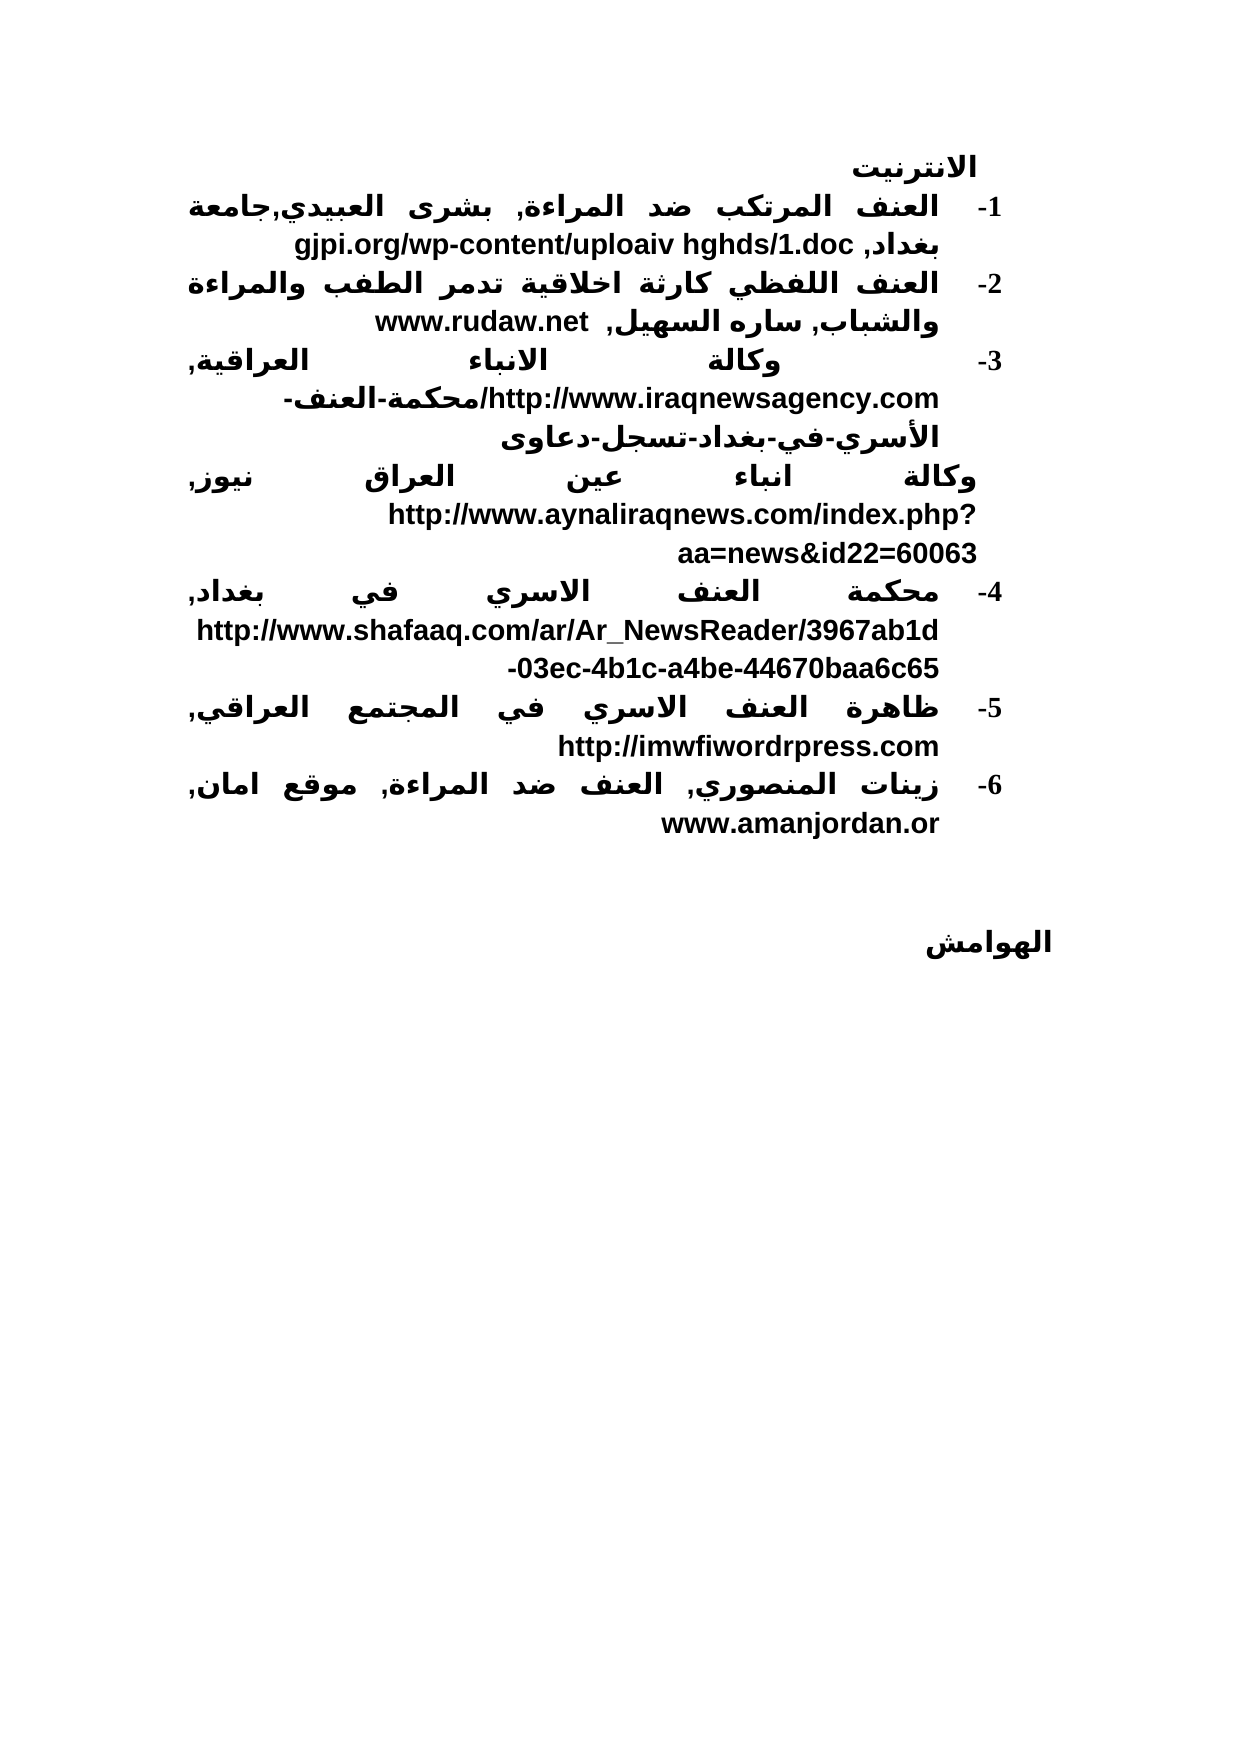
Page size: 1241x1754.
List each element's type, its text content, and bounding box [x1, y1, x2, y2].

list ظاهرة العنف الاسري في المجتمع العراقي, http://imwfiwordrpress.com [187, 690, 978, 762]
list الانترنيت [187, 150, 978, 183]
list محكمة العنف الاسري في بغداد, http://www.shafaaq.com/ar/Ar_NewsReader/3967ab1d-03ec-4b1c-a4be-44670baa6c65 [187, 574, 978, 685]
list زينات المنصوري, العنف ضد المراءة, موقع امان, www.amanjordan.or [187, 767, 978, 839]
list العنف المرتكب ضد المراءة, بشرى العبيدي,جامعة بغداد, gjpi.org/wp-content/uploaiv hghds/1.doc [187, 188, 978, 261]
text الهوامش [187, 924, 1053, 958]
list العنف اللفظي كارثة اخلاقية تدمر الطفب والمراءة والشباب, ساره السهيل, www.rudaw.net [187, 266, 978, 338]
list وكالة انباء عين العراق نيوز,http://www.aynaliraqnews.com/index.php?aa=news&id22=60063 [187, 459, 978, 569]
list وكالة الانباء العراقية, http://www.iraqnewsagency.com/محكمة-العنف-الأسري-في-بغداد-تسجل-دعاوى [187, 343, 978, 454]
